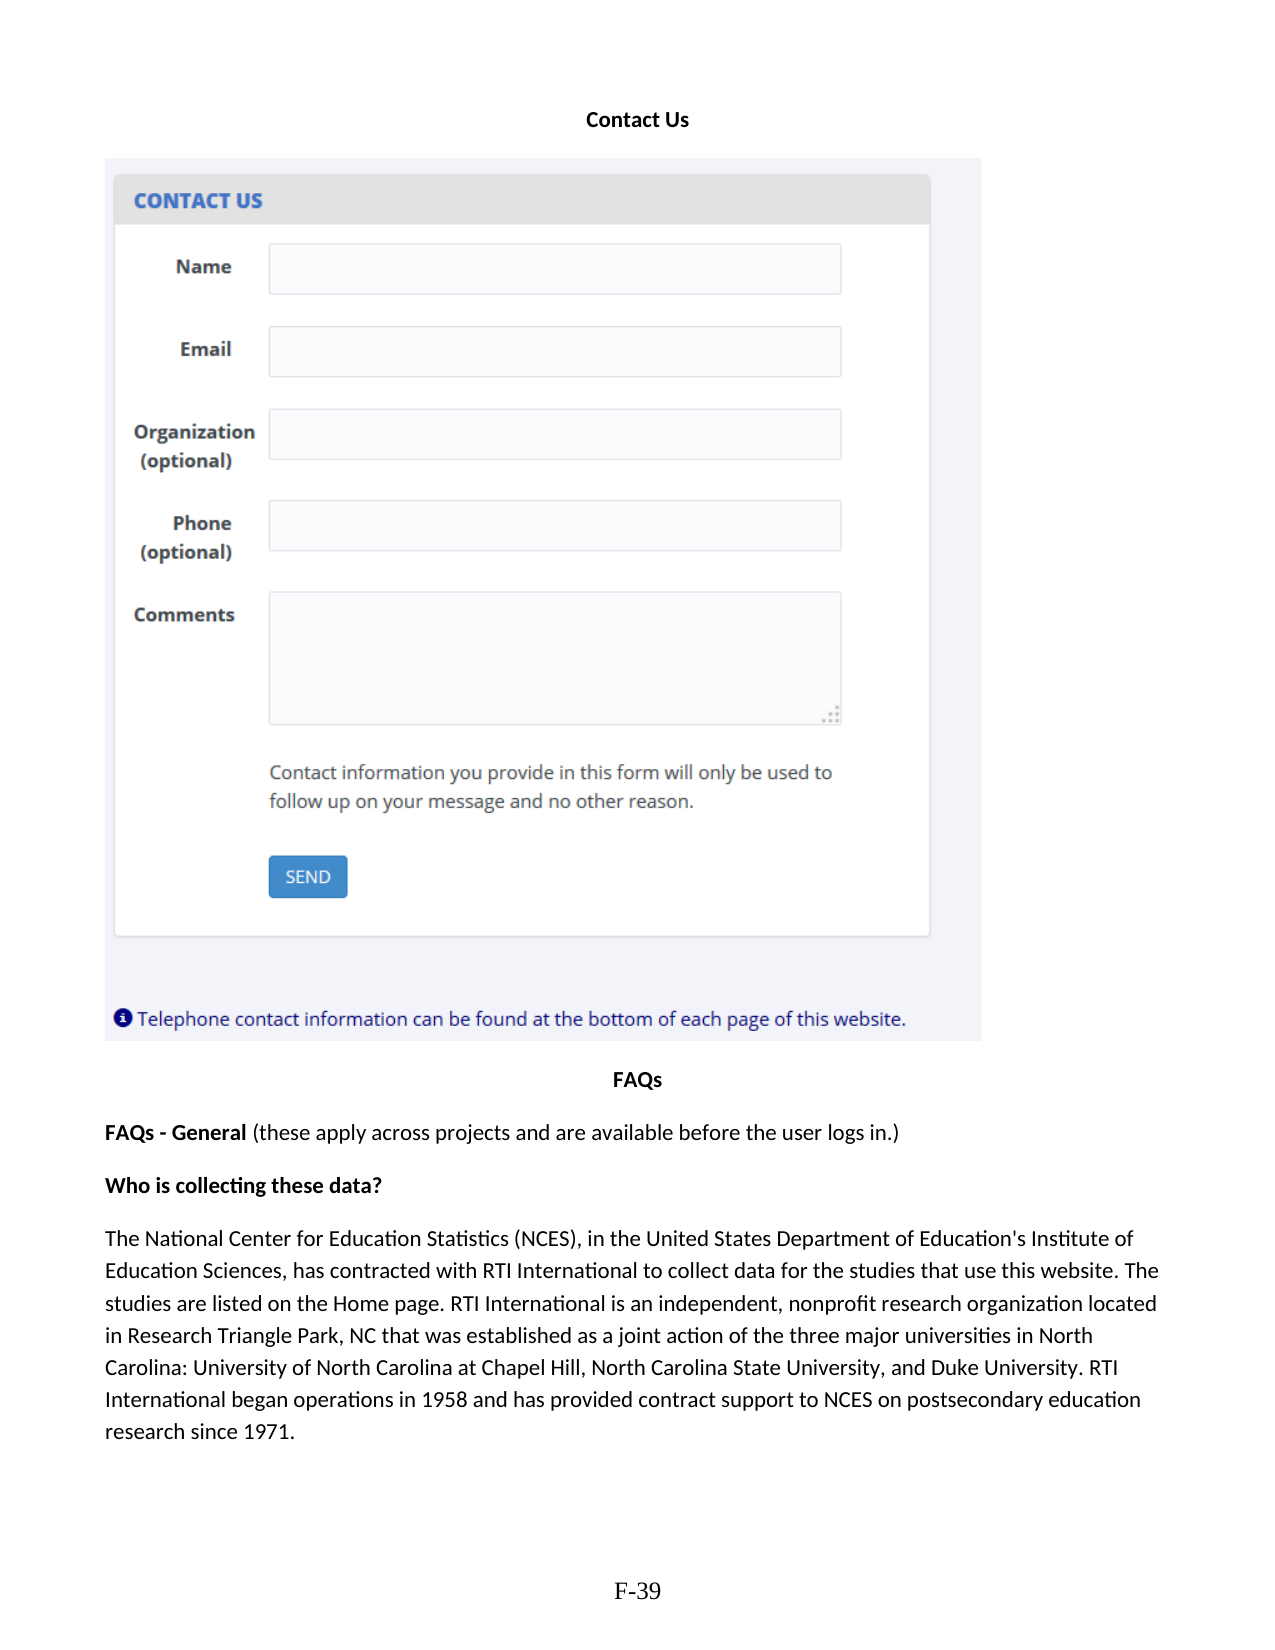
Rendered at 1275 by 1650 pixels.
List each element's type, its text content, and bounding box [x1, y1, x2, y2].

text The National Center for Education Statistics (NCES), in the United States Department of Education's Institute of Education Sciences, has contracted with RTI International to collect data for the studies that use this website. The studies are listed on the Home page. RTI International is an independent, nonprofit research organization located in Research Triangle Park, NC that was established as a joint action of the three major universities in North Carolina: University of North Carolina at Chapel Hill, North Carolina State University, and Duke University. RTI International began operations in 1958 and has provided contract support to NCES on postsecondary education research since 1971. [105, 1224, 1170, 1446]
text FAQs [105, 1065, 1170, 1093]
text FAQs - General (these apply across projects and are available before the user logs in.) [105, 1118, 1170, 1146]
text Who is collecting these data? [105, 1171, 1170, 1199]
picture [105, 158, 982, 1041]
text Contact Us [105, 105, 1170, 133]
